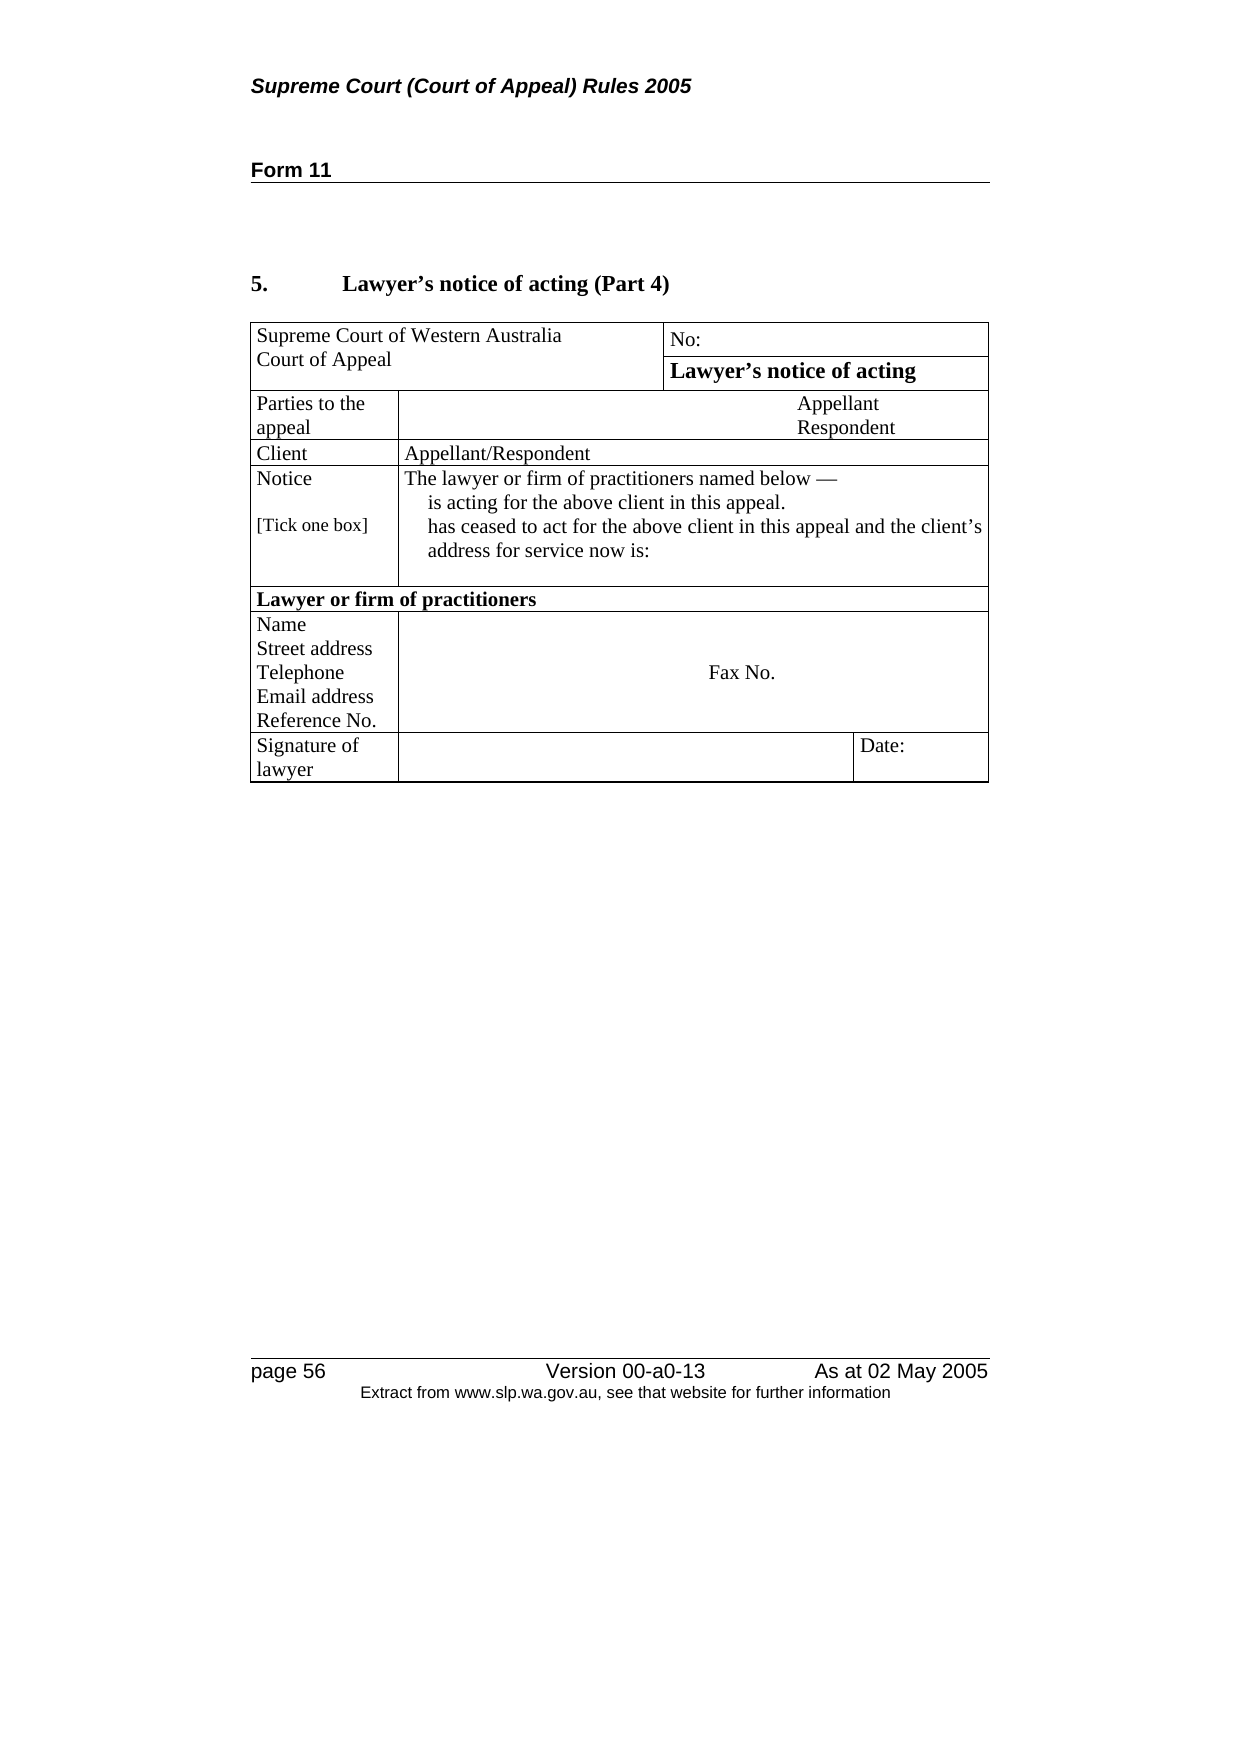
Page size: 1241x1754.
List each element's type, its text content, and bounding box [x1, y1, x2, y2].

table_cell Parties to the appeal [251, 391, 398, 439]
table_header Supreme Court of Western Australia Court of Appeal [251, 323, 663, 390]
table_cell The lawyer or firm of practitioners named below — is acting for the above client in this appeal. has ceased to act for the above client in this appeal and the client’s address for service now is: [399, 466, 988, 586]
table_cell Client [251, 440, 398, 464]
table_cell Date: [854, 733, 988, 781]
table_cell Name Street address Telephone Email address Reference No. [251, 612, 398, 732]
table_cell Appellant/Respondent [399, 440, 988, 464]
table_cell Appellant Respondent [399, 391, 988, 439]
table_cell Signature of lawyer [251, 733, 398, 781]
table_cell [399, 733, 853, 781]
table_cell Lawyer or firm of practitioners [251, 587, 988, 611]
table_cell Fax No. [399, 612, 988, 732]
table_header No: [664, 323, 988, 356]
table_cell Notice [Tick one box] [251, 466, 398, 586]
subtitle 5. Lawyer’s notice of acting (Part 4) [251, 270, 990, 297]
table_cell Lawyer’s notice of acting [664, 357, 988, 390]
